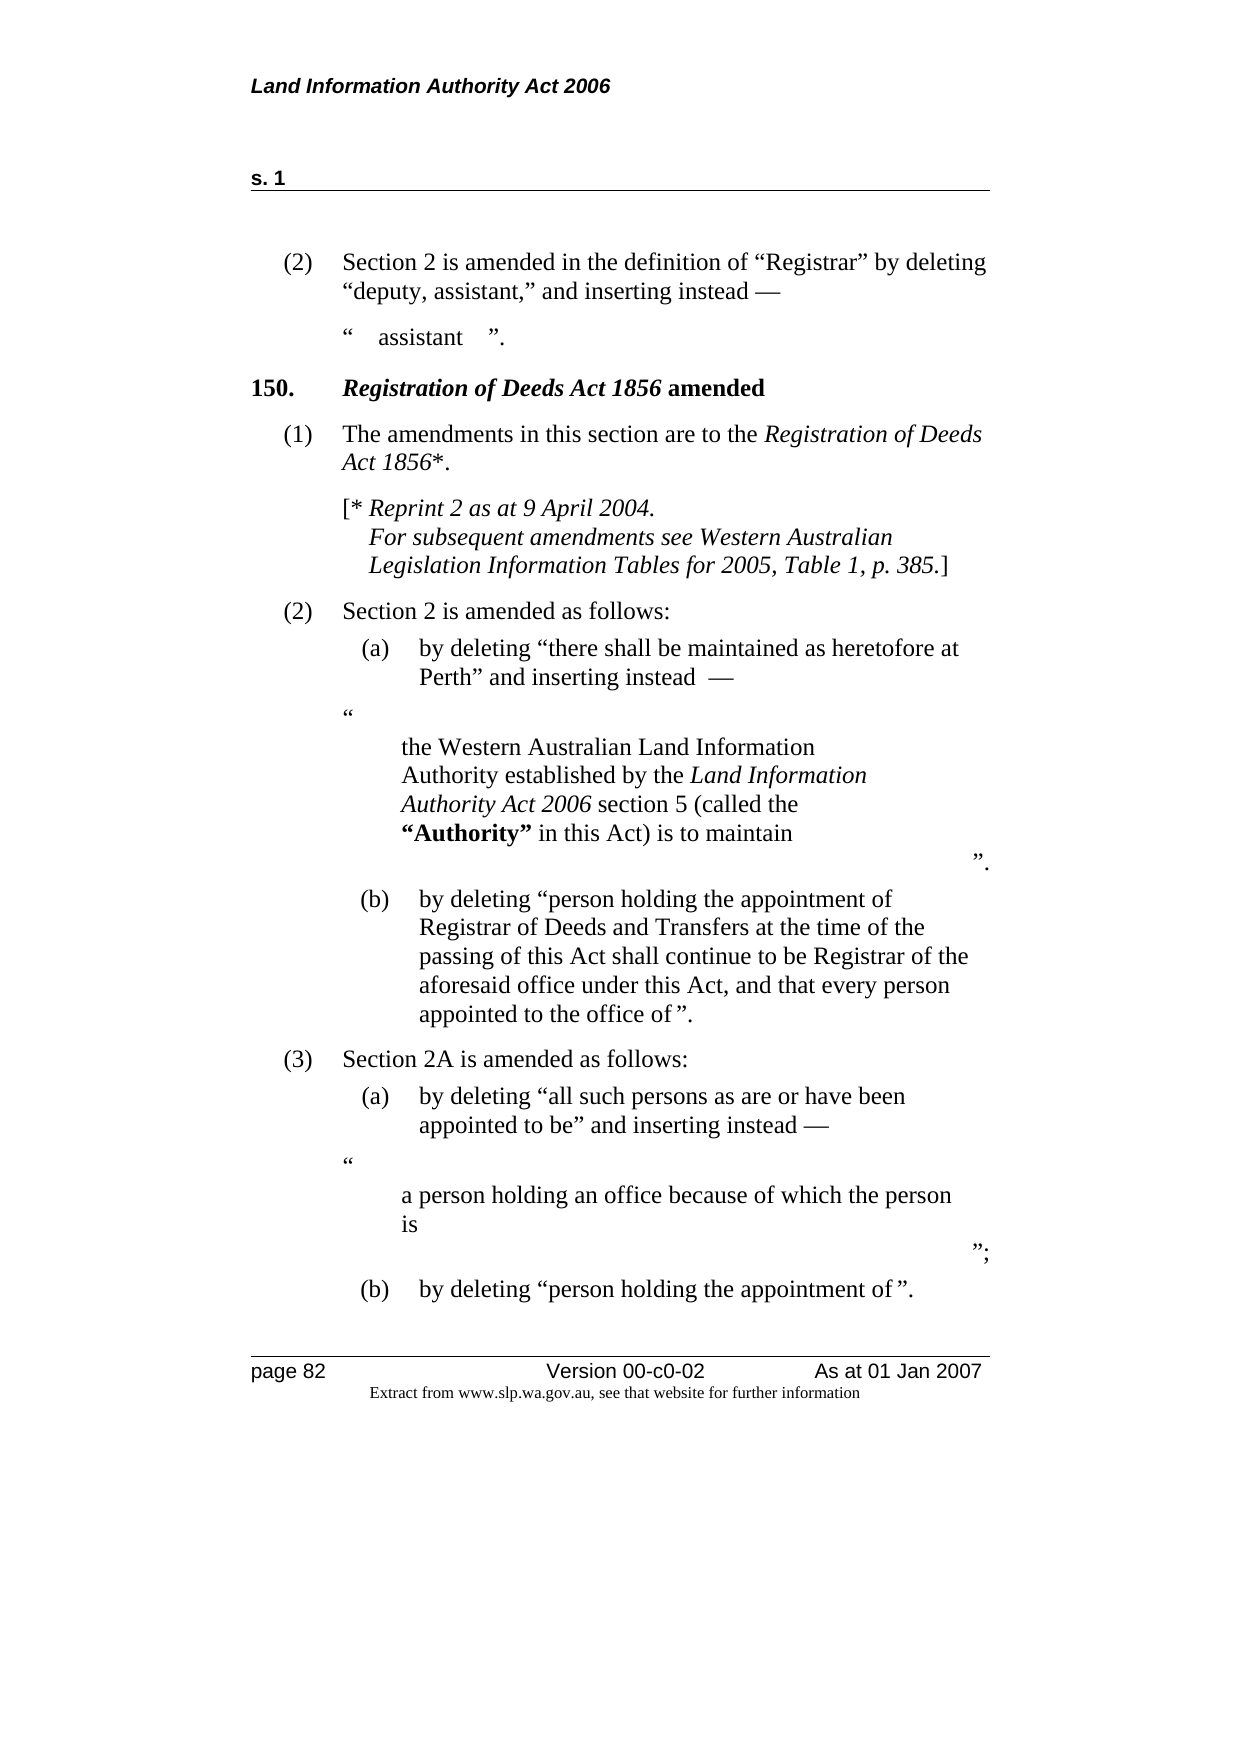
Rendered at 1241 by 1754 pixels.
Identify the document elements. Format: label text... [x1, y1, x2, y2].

text the Western Australian Land Information Authority established by the Land Information Authority Act 2006 section 5 (called the “Authority” in this Act) is to maintain [312, 732, 914, 847]
text a person holding an office because of which the person is [312, 1180, 960, 1237]
text (3) Section 2A is amended as follows: [251, 1044, 990, 1073]
subtitle 150. Registration of Deeds Act 1856 amended [251, 373, 990, 402]
text (1) The amendments in this section are to the Registration of Deeds Act 1856*. [251, 419, 990, 476]
text “ [342, 1151, 990, 1180]
text (2) Section 2 is amended as follows: [251, 596, 990, 624]
text “ [342, 703, 990, 732]
text ”. [251, 847, 990, 875]
text (2) Section 2 is amended in the definition of “Registrar” by deleting “deputy, assistant,” and inserting instead — [251, 247, 990, 305]
text (a) by deleting “there shall be maintained as heretofore at Perth” and inserting instead — [251, 633, 990, 690]
text For subsequent amendments see Western Australian Legislation Information Tables for 2005, Table 1, p. 385.] [251, 522, 990, 579]
text ”; [251, 1237, 990, 1266]
text (b) by deleting “person holding the appointment of”. [251, 1274, 990, 1303]
text “ assistant ”. [251, 322, 990, 350]
text [* Reprint 2 as at 9 April 2004. [251, 493, 990, 522]
text (b) by deleting “person holding the appointment of Registrar of Deeds and Transfers at the time of the passing of this Act shall continue to be Registrar of the aforesaid office under this Act, and that every person appointed to the office of”. [251, 884, 990, 1027]
text (a) by deleting “all such persons as are or have been appointed to be” and inserting instead — [251, 1081, 990, 1139]
